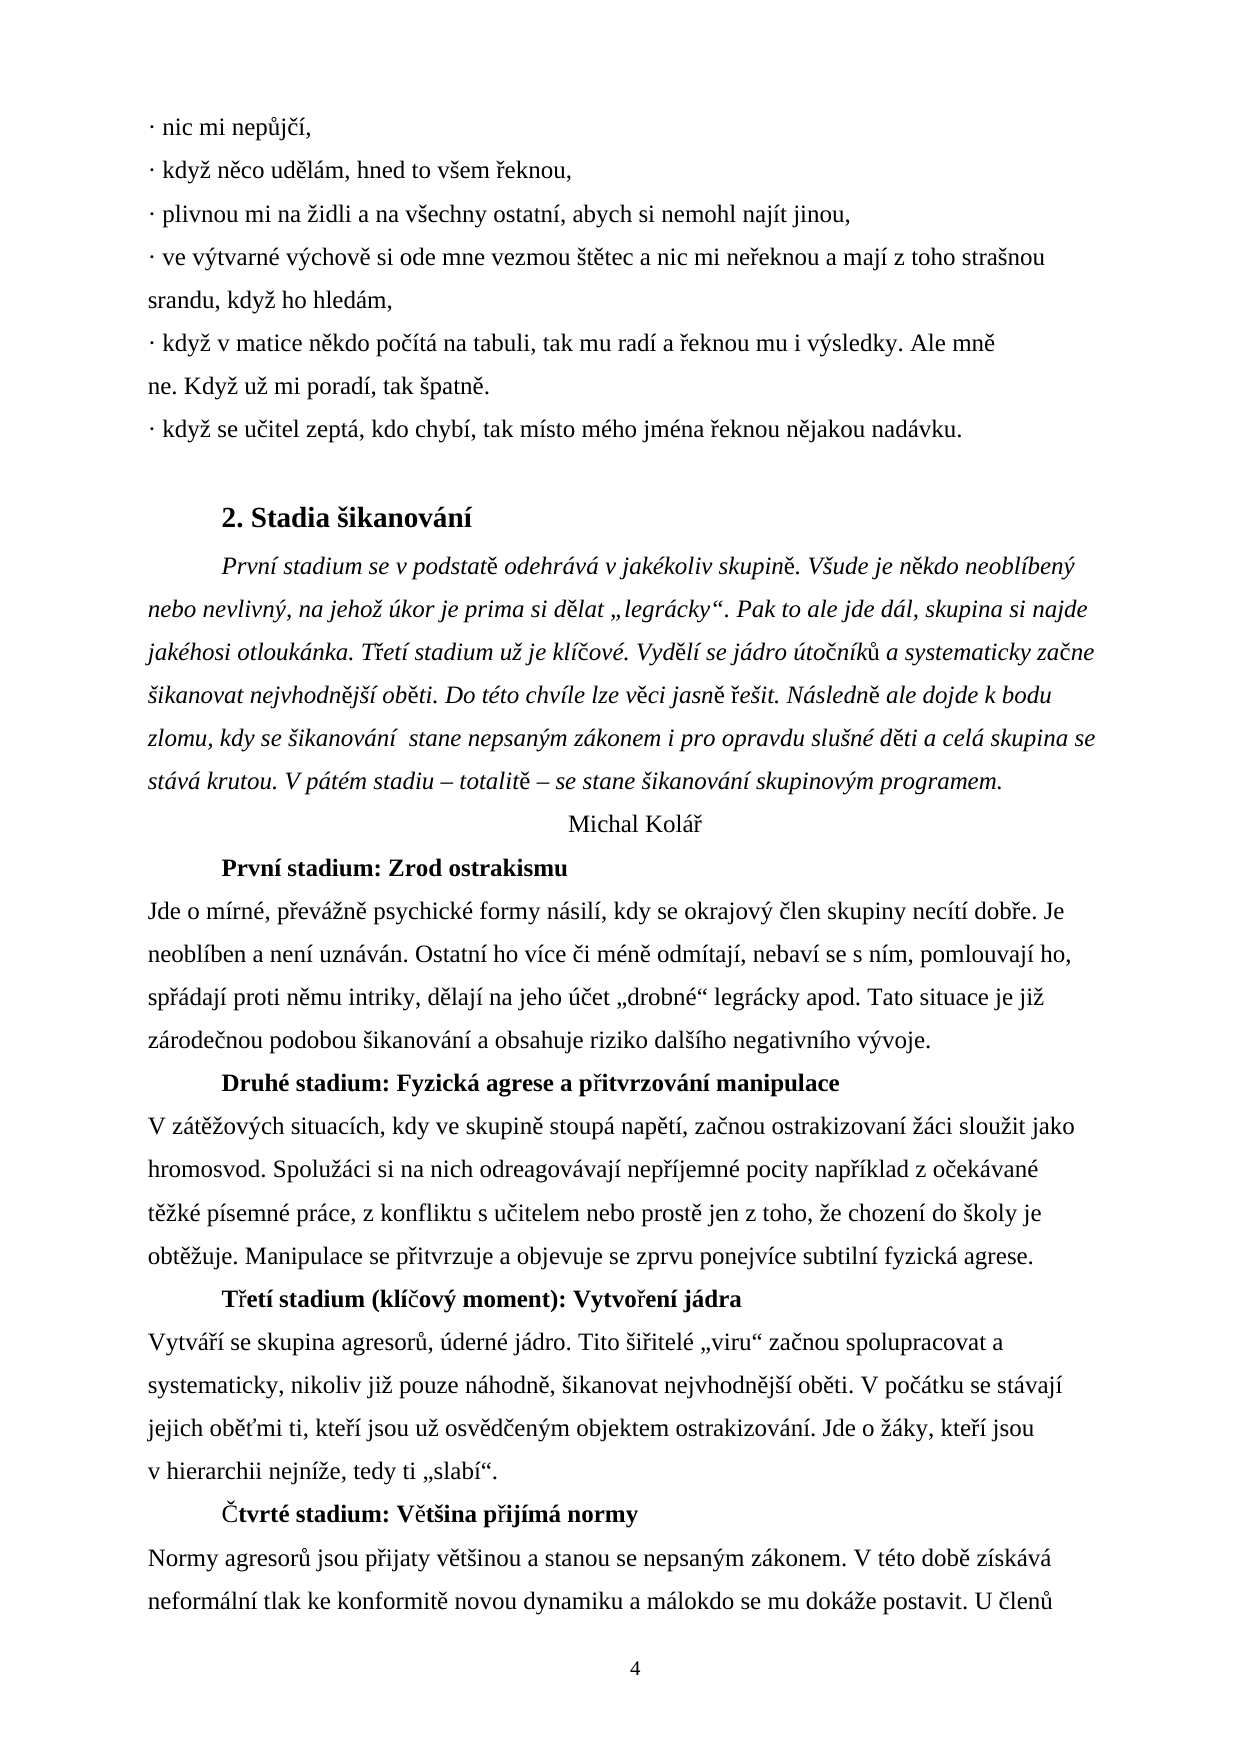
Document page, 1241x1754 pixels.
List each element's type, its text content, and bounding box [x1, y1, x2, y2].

text Čtvrté stadium: Většina přijímá normy [148, 1499, 1122, 1528]
text jejich oběťmi ti, kteří jsou už osvědčeným objektem ostrakizování. Jde o žáky, kteří jsou [148, 1413, 1122, 1442]
text Třetí stadium (klíčový moment): Vytvoření jádra [148, 1284, 1122, 1313]
text Normy agresorů jsou přijaty většinou a stanou se nepsaným zákonem. V této době získává [148, 1543, 1122, 1571]
text systematicky, nikoliv již pouze náhodně, šikanovat nejvhodnější oběti. V počátku se stávají [148, 1370, 1122, 1399]
text Michal Kolář [148, 809, 1122, 838]
text · když se učitel zeptá, kdo chybí, tak místo mého jména řeknou nějakou nadávku. [148, 414, 1122, 443]
text · nic mi nepůjčí, [148, 112, 1122, 141]
text První stadium: Zrod ostrakismu [148, 853, 1122, 881]
text obtěžuje. Manipulace se přitvrzuje a objevuje se zprvu ponejvíce subtilní fyzická agrese. [148, 1241, 1122, 1269]
text hromosvod. Spolužáci si na nich odreagovávají nepříjemné pocity například z očekávané [148, 1154, 1122, 1183]
text neformální tlak ke konformitě novou dynamiku a málokdo se mu dokáže postavit. U členů [148, 1586, 1122, 1614]
text zárodečnou podobou šikanování a obsahuje riziko dalšího negativního vývoje. [148, 1025, 1122, 1054]
text · ve výtvarné výchově si ode mne vezmou štětec a nic mi neřeknou a mají z toho strašnou srandu, když ho hledám, [148, 242, 1122, 314]
text nebo nevlivný, na jehož úkor je prima si dělat „legrácky“. Pak to ale jde dál, skupina si najde [148, 594, 1122, 623]
text neoblíben a není uznáván. Ostatní ho více či méně odmítají, nebaví se s ním, pomlouvají ho, [148, 939, 1122, 968]
text ne. Když už mi poradí, tak špatně. [148, 371, 1122, 400]
text V zátěžových situacích, kdy ve skupině stoupá napětí, začnou ostrakizovaní žáci sloužit jako [148, 1111, 1122, 1140]
text · když něco udělám, hned to všem řeknou, [148, 156, 1122, 184]
text 2. Stadia šikanování [148, 501, 1122, 534]
text První stadium se v podstatě odehrává v jakékoliv skupině. Všude je někdo neoblíbený [148, 551, 1122, 579]
text Vytváří se skupina agresorů, úderné jádro. Tito šiřitelé „viru“ začnou spolupracovat a [148, 1327, 1122, 1356]
text spřádají proti němu intriky, dělají na jeho účet „drobné“ legrácky apod. Tato situace je již [148, 982, 1122, 1011]
text Jde o mírné, převážně psychické formy násilí, kdy se okrajový člen skupiny necítí dobře. Je [148, 896, 1122, 924]
text těžké písemné práce, z konfliktu s učitelem nebo prostě jen z toho, že chození do školy je [148, 1198, 1122, 1226]
text · plivnou mi na židli a na všechny ostatní, abych si nemohl najít jinou, [148, 199, 1122, 227]
text · když v matice někdo počítá na tabuli, tak mu radí a řeknou mu i výsledky. Ale mně [148, 328, 1122, 357]
text v hierarchii nejníže, tedy ti „slabí“. [148, 1456, 1122, 1485]
text jakéhosi otloukánka. Třetí stadium už je klíčové. Vydělí se jádro útočníků a systematicky začne šikanovat nejvhodnější oběti. Do této chvíle lze věci jasně řešit. Následně ale dojde k bodu zlomu, kdy se šikanování stane nepsaným zákonem i pro opravdu slušné děti a celá skupina se stává krutou. V pátém stadiu – totalitě – se stane šikanování skupinovým programem. [148, 637, 1122, 795]
text Druhé stadium: Fyzická agrese a přitvrzování manipulace [148, 1068, 1122, 1097]
